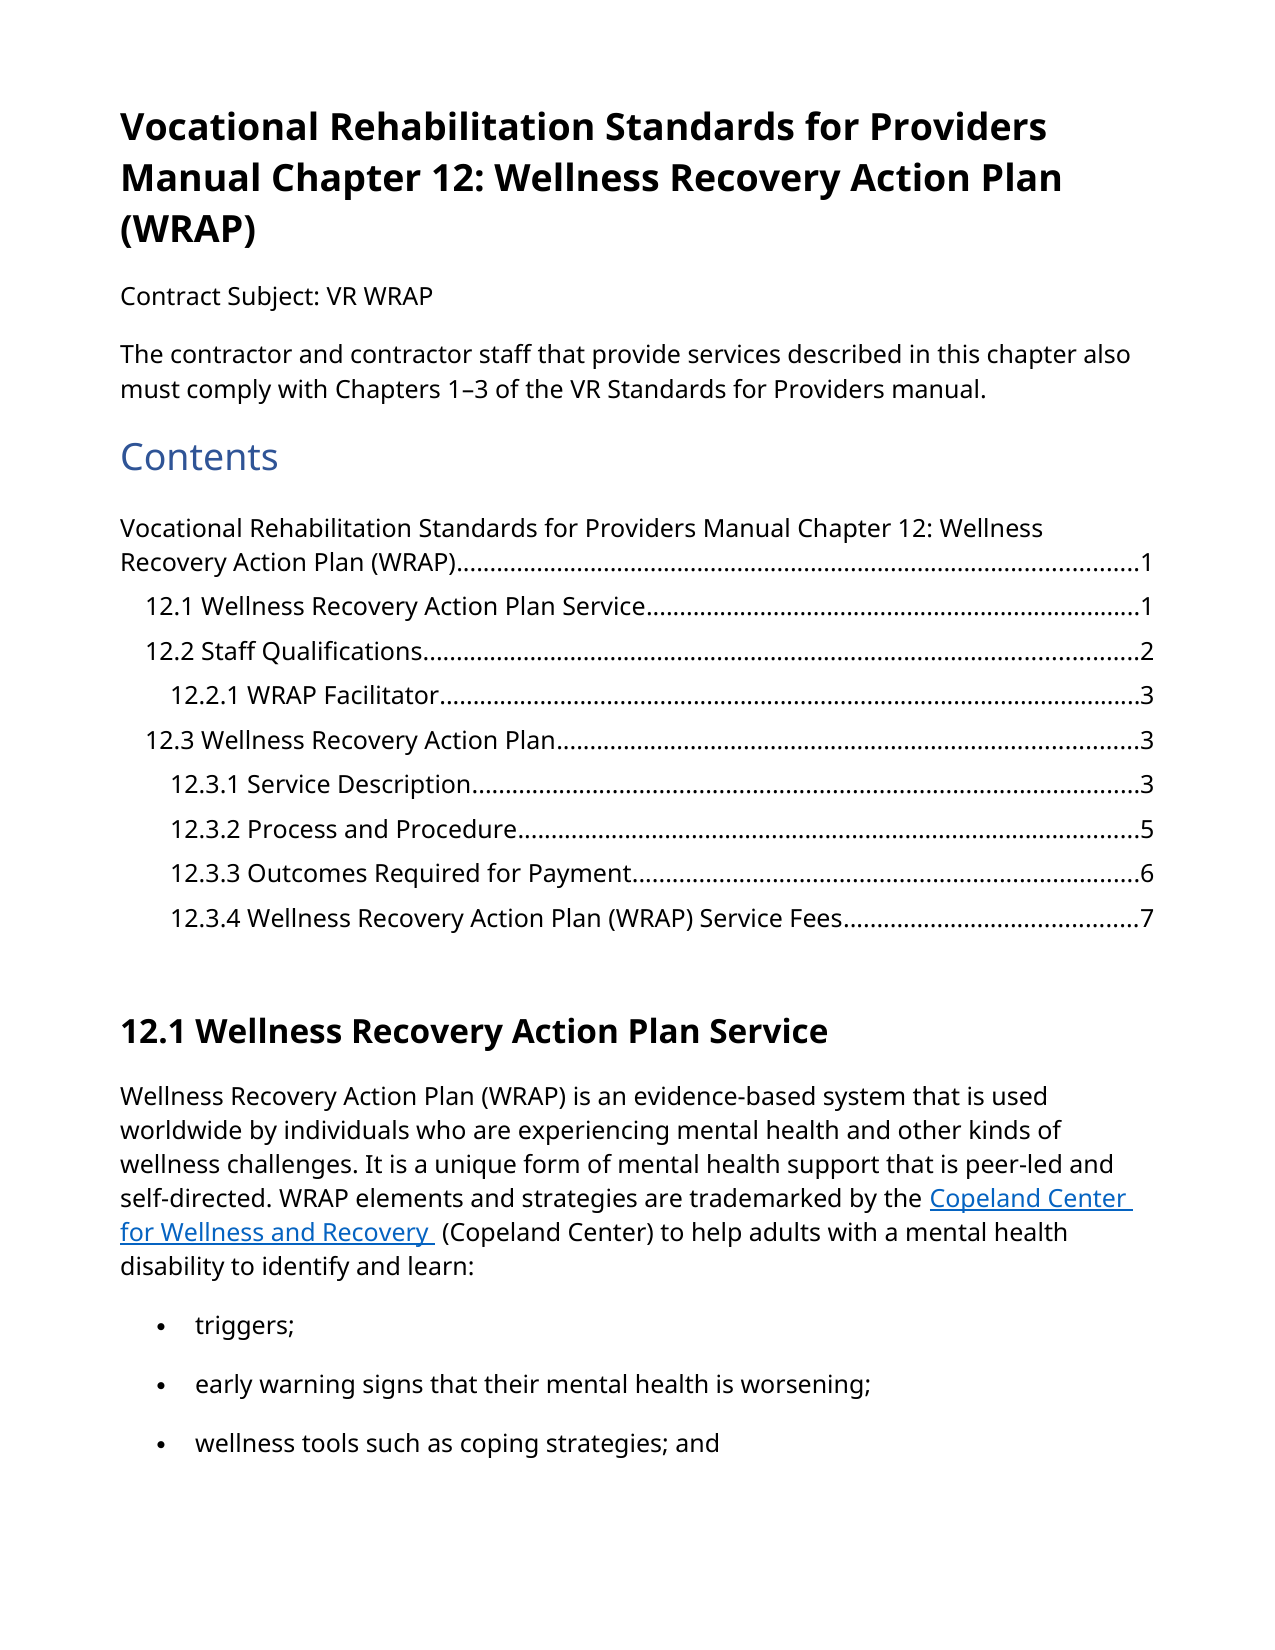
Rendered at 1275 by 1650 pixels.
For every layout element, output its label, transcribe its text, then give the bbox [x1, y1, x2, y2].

text Wellness Recovery Action Plan (WRAP) is an evidence-based system that is used worldwide by individuals who are experiencing mental health and other kinds of wellness challenges. It is a unique form of mental health support that is peer-led and self-directed. WRAP elements and strategies are trademarked by the Copeland Center for Wellness and Recovery (Copeland Center) to help adults with a mental health disability to identify and learn: [120, 1078, 1155, 1283]
subtitle 12.1 Wellness Recovery Action Plan Service [120, 1008, 1155, 1053]
list early warning signs that their mental health is worsening; [157, 1367, 1155, 1401]
list wellness tools such as coping strategies; and [157, 1426, 1155, 1460]
text Contract Subject: VR WRAP [120, 278, 1155, 312]
list triggers; [157, 1308, 1155, 1342]
subtitle Vocational Rehabilitation Standards for Providers Manual Chapter 12: Wellness Recovery Action Plan (WRAP) [120, 100, 1155, 253]
text The contractor and contractor staff that provide services described in this chapter also must comply with Chapters 1–3 of the VR Standards for Providers manual. [120, 337, 1155, 405]
